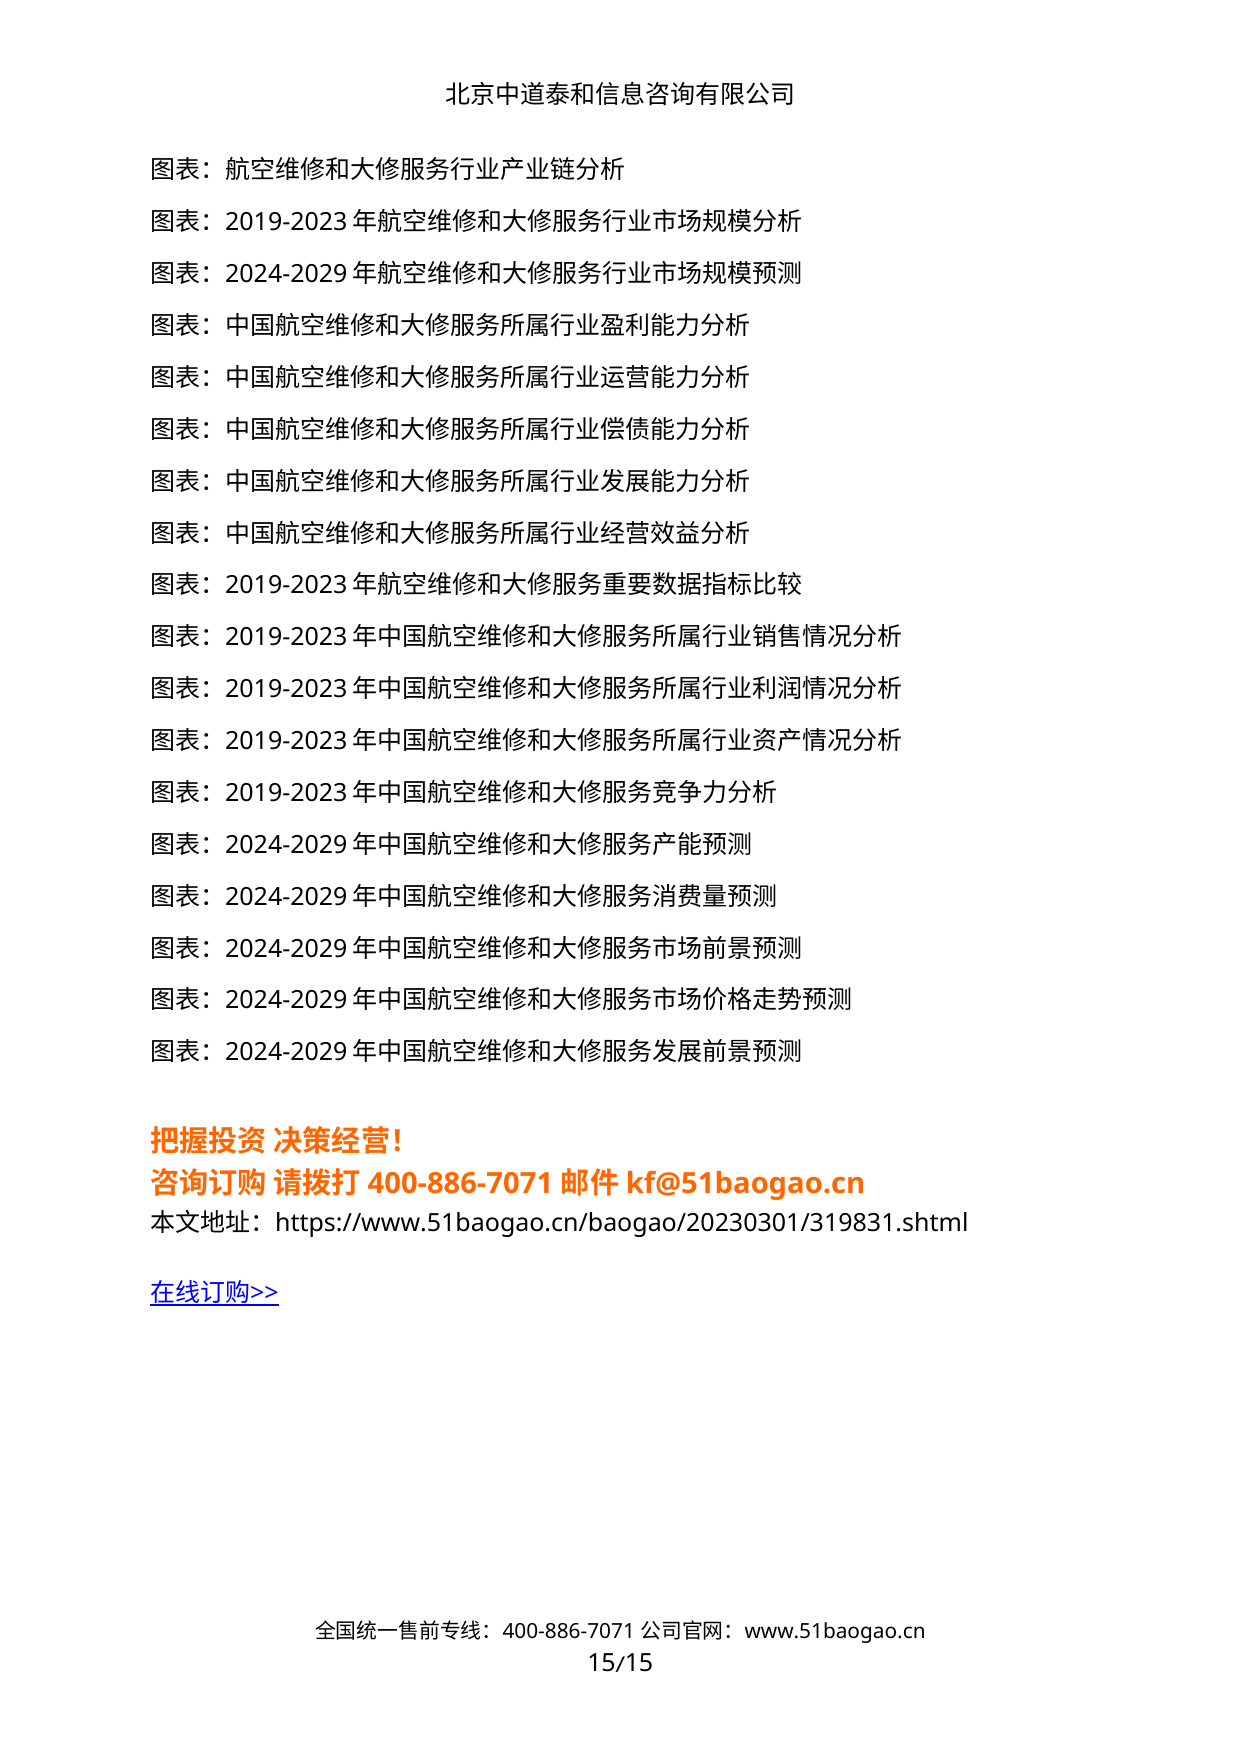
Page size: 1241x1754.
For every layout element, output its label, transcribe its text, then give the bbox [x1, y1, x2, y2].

text 图表：2024-2029年中国航空维修和大修服务市场前景预测 [150, 928, 1090, 964]
text 在线订购>> [150, 1239, 1090, 1309]
text 图表：2024-2029年中国航空维修和大修服务消费量预测 [150, 876, 1090, 912]
text 图表：2024-2029年中国航空维修和大修服务发展前景预测 [150, 1032, 1090, 1068]
text 图表：2024-2029年中国航空维修和大修服务产能预测 [150, 824, 1090, 861]
text 图表：2024-2029年中国航空维修和大修服务市场价格走势预测 [150, 980, 1090, 1016]
text 把握投资 决策经营！咨询订购 请拨打 400-886-7071 邮件 kf@51baogao.cn本文地址：https://www.51baogao.cn/baogao/20230301/319831.shtml [150, 1084, 1090, 1239]
text 图表：中国航空维修和大修服务所属行业盈利能力分析 [150, 306, 1090, 342]
text 图表：中国航空维修和大修服务所属行业发展能力分析 [150, 461, 1090, 497]
text 图表：中国航空维修和大修服务所属行业经营效益分析 [150, 513, 1090, 549]
text 图表：中国航空维修和大修服务所属行业偿债能力分析 [150, 409, 1090, 446]
text 图表：2019-2023年中国航空维修和大修服务所属行业利润情况分析 [150, 669, 1090, 705]
text 图表：2019-2023年航空维修和大修服务重要数据指标比较 [150, 565, 1090, 601]
text 图表：航空维修和大修服务行业产业链分析 [150, 150, 1090, 186]
text 图表：2024-2029年航空维修和大修服务行业市场规模预测 [150, 254, 1090, 290]
text 图表：中国航空维修和大修服务所属行业运营能力分析 [150, 357, 1090, 394]
text 图表：2019-2023年中国航空维修和大修服务竞争力分析 [150, 772, 1090, 809]
text 图表：2019-2023年中国航空维修和大修服务所属行业销售情况分析 [150, 617, 1090, 653]
text 图表：2019-2023年航空维修和大修服务行业市场规模分析 [150, 202, 1090, 238]
text 图表：2019-2023年中国航空维修和大修服务所属行业资产情况分析 [150, 721, 1090, 757]
